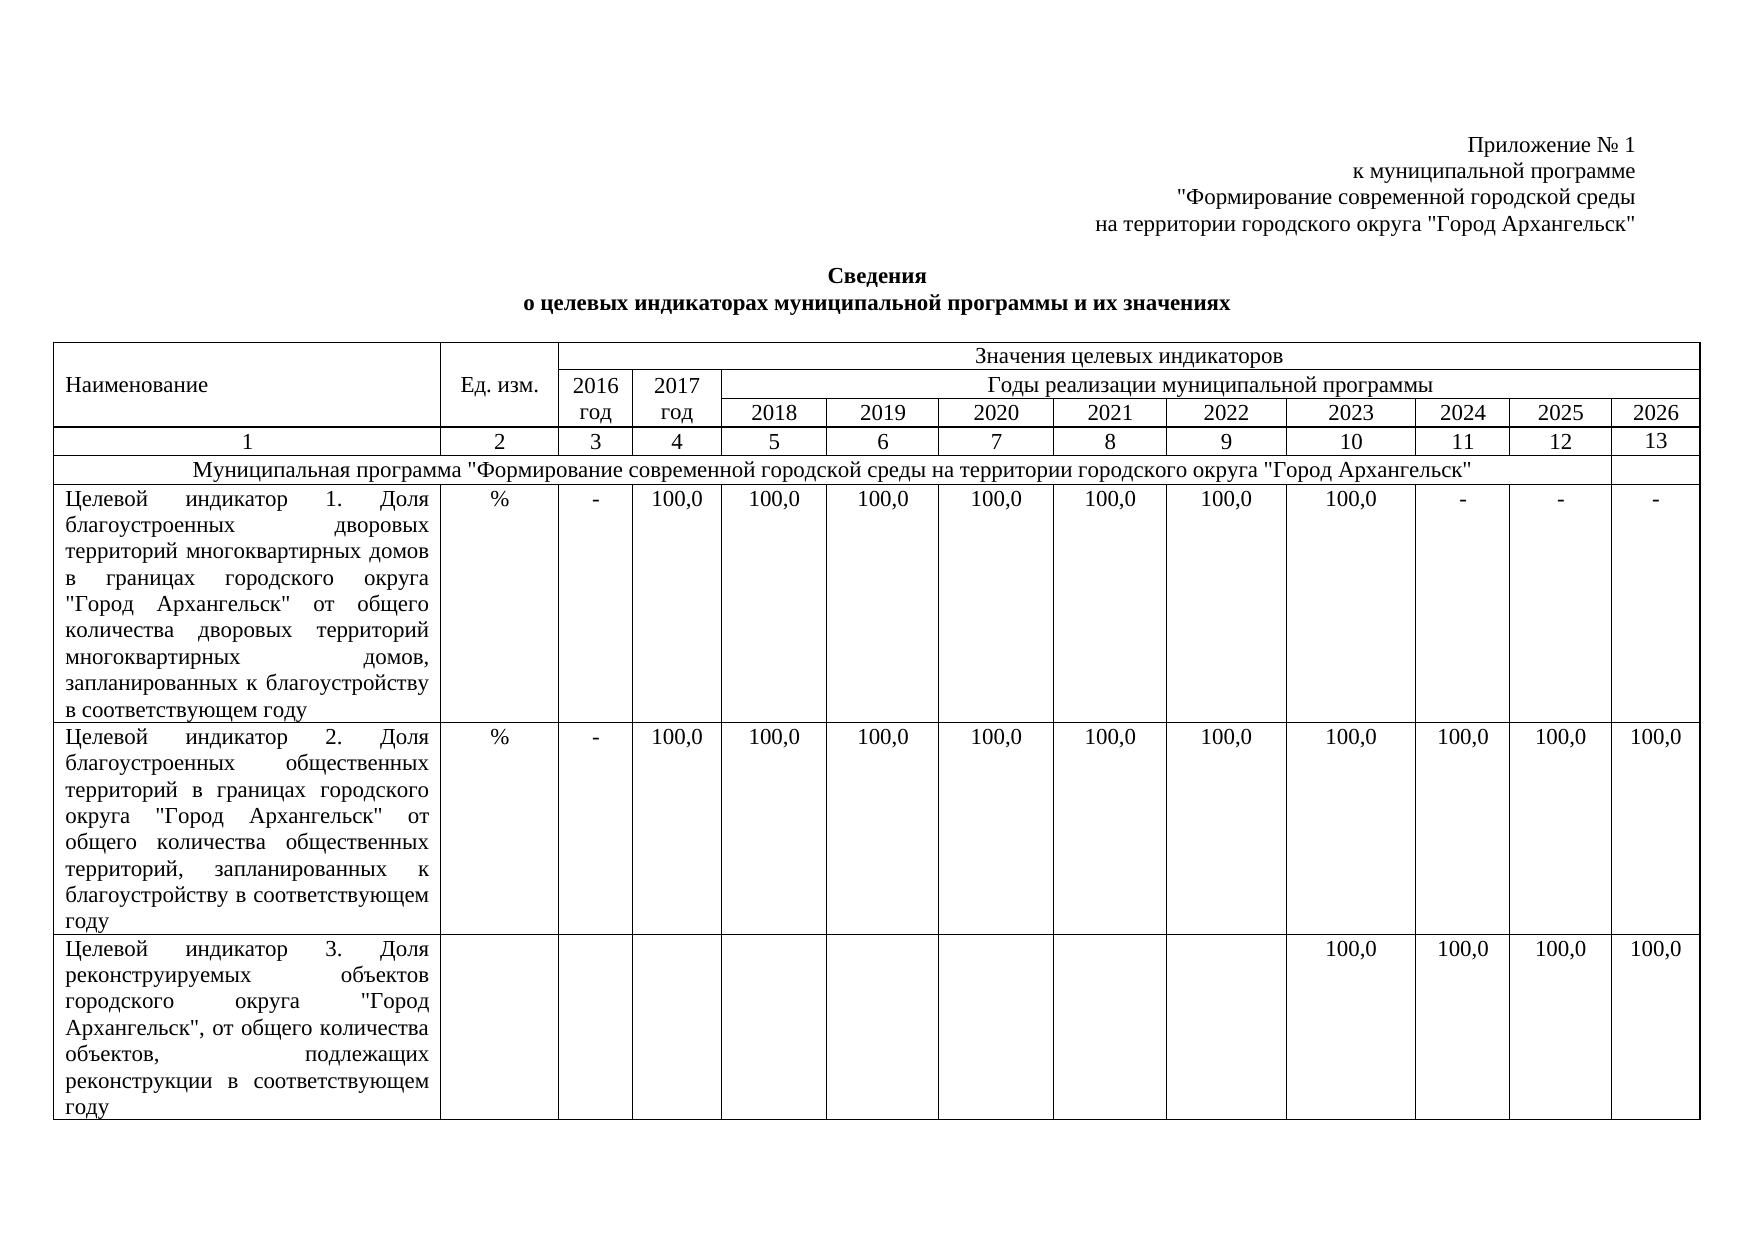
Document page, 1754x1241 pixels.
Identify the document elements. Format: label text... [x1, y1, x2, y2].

table_cell - [1510, 485, 1611, 722]
table_cell 100,0 [1054, 485, 1166, 722]
text к муниципальной программе [118, 157, 1636, 183]
table_cell 13 [1612, 428, 1699, 455]
table_cell 100,0 [722, 485, 826, 722]
table_cell 100,0 [1416, 935, 1509, 1119]
text о целевых индикаторах муниципальной программы и их значениях [118, 289, 1636, 315]
table_cell 2 [441, 428, 558, 455]
table_cell % [441, 485, 558, 722]
table_cell 100,0 [1167, 485, 1286, 722]
table_cell 7 [939, 428, 1053, 455]
table_cell 100,0 [633, 485, 721, 722]
table_cell Целевой индикатор 1. Доля благоустроенных дворовых территорий многоквартирных домов в границах городского округа "Город Архангельск" от общего количества дворовых территорий многоквартирных домов, запланированных к благоустройству в соответствующем году [54, 485, 440, 722]
table_cell Муниципальная программа "Формирование современной городской среды на территории городского округа "Город Архангельск" [54, 456, 1611, 484]
table_cell 100,0 [1612, 935, 1699, 1119]
table_cell 100,0 [1167, 723, 1286, 934]
table_cell 2023 [1287, 399, 1415, 426]
table_cell [939, 935, 1053, 1119]
table_cell 100,0 [827, 485, 938, 722]
table_cell 5 [722, 428, 826, 455]
table_cell 100,0 [722, 723, 826, 934]
text Сведения [118, 262, 1636, 289]
table_cell 6 [827, 428, 938, 455]
table_cell 100,0 [1416, 723, 1509, 934]
table_cell 100,0 [939, 485, 1053, 722]
table_cell 100,0 [1054, 723, 1166, 934]
table_cell 100,0 [1287, 935, 1415, 1119]
table_cell 2025 [1510, 399, 1611, 426]
table_cell [1612, 456, 1699, 484]
table_cell 100,0 [939, 723, 1053, 934]
table_cell 100,0 [1287, 723, 1415, 934]
table_cell Годы реализации муниципальной программы [722, 370, 1699, 398]
table_cell 11 [1416, 428, 1509, 455]
text Приложение № 1 [118, 131, 1636, 157]
table_cell - [1612, 485, 1699, 722]
table_cell [633, 935, 721, 1119]
table_header Ед. изм. [441, 343, 558, 426]
table_cell [1167, 935, 1286, 1119]
table_cell 2022 [1167, 399, 1286, 426]
table_cell 100,0 [1287, 485, 1415, 722]
table_cell 2021 [1054, 399, 1166, 426]
table_header Значения целевых индикаторов [559, 343, 1699, 369]
table_cell 4 [633, 428, 721, 455]
table_cell 10 [1287, 428, 1415, 455]
text "Формирование современной городской среды [118, 183, 1636, 210]
table_cell 2026 [1612, 399, 1699, 426]
table_cell 2017 год [633, 370, 721, 426]
table_cell [559, 935, 632, 1119]
table_cell Целевой индикатор 3. Доля реконструируемых объектов городского округа "Город Архангельск", от общего количества объектов, подлежащих реконструкции в соответствующем году [54, 935, 440, 1119]
table_cell [722, 935, 826, 1119]
table_header Наименование [54, 343, 440, 426]
table_cell - [559, 723, 632, 934]
text на территории городского округа "Город Архангельск" [118, 210, 1636, 236]
table_cell 2019 [827, 399, 938, 426]
table_cell 2020 [939, 399, 1053, 426]
table_cell [1054, 935, 1166, 1119]
table_cell 100,0 [1612, 723, 1699, 934]
table_cell [827, 935, 938, 1119]
table_cell Целевой индикатор 2. Доля благоустроенных общественных территорий в границах городского округа "Город Архангельск" от общего количества общественных территорий, запланированных к благоустройству в соответствующем году [54, 723, 440, 934]
table_cell [441, 935, 558, 1119]
table_cell 9 [1167, 428, 1286, 455]
table_cell - [559, 485, 632, 722]
table_cell 12 [1510, 428, 1611, 455]
table_cell 100,0 [1510, 723, 1611, 934]
table_cell 8 [1054, 428, 1166, 455]
table_cell 100,0 [1510, 935, 1611, 1119]
table_cell 100,0 [633, 723, 721, 934]
table_cell 100,0 [827, 723, 938, 934]
table_cell 2016 год [559, 370, 632, 426]
table_cell % [441, 723, 558, 934]
table_cell 1 [54, 428, 440, 455]
table_cell 2024 [1416, 399, 1509, 426]
table_cell 3 [559, 428, 632, 455]
table_cell - [1416, 485, 1509, 722]
table_cell 2018 [722, 399, 826, 426]
